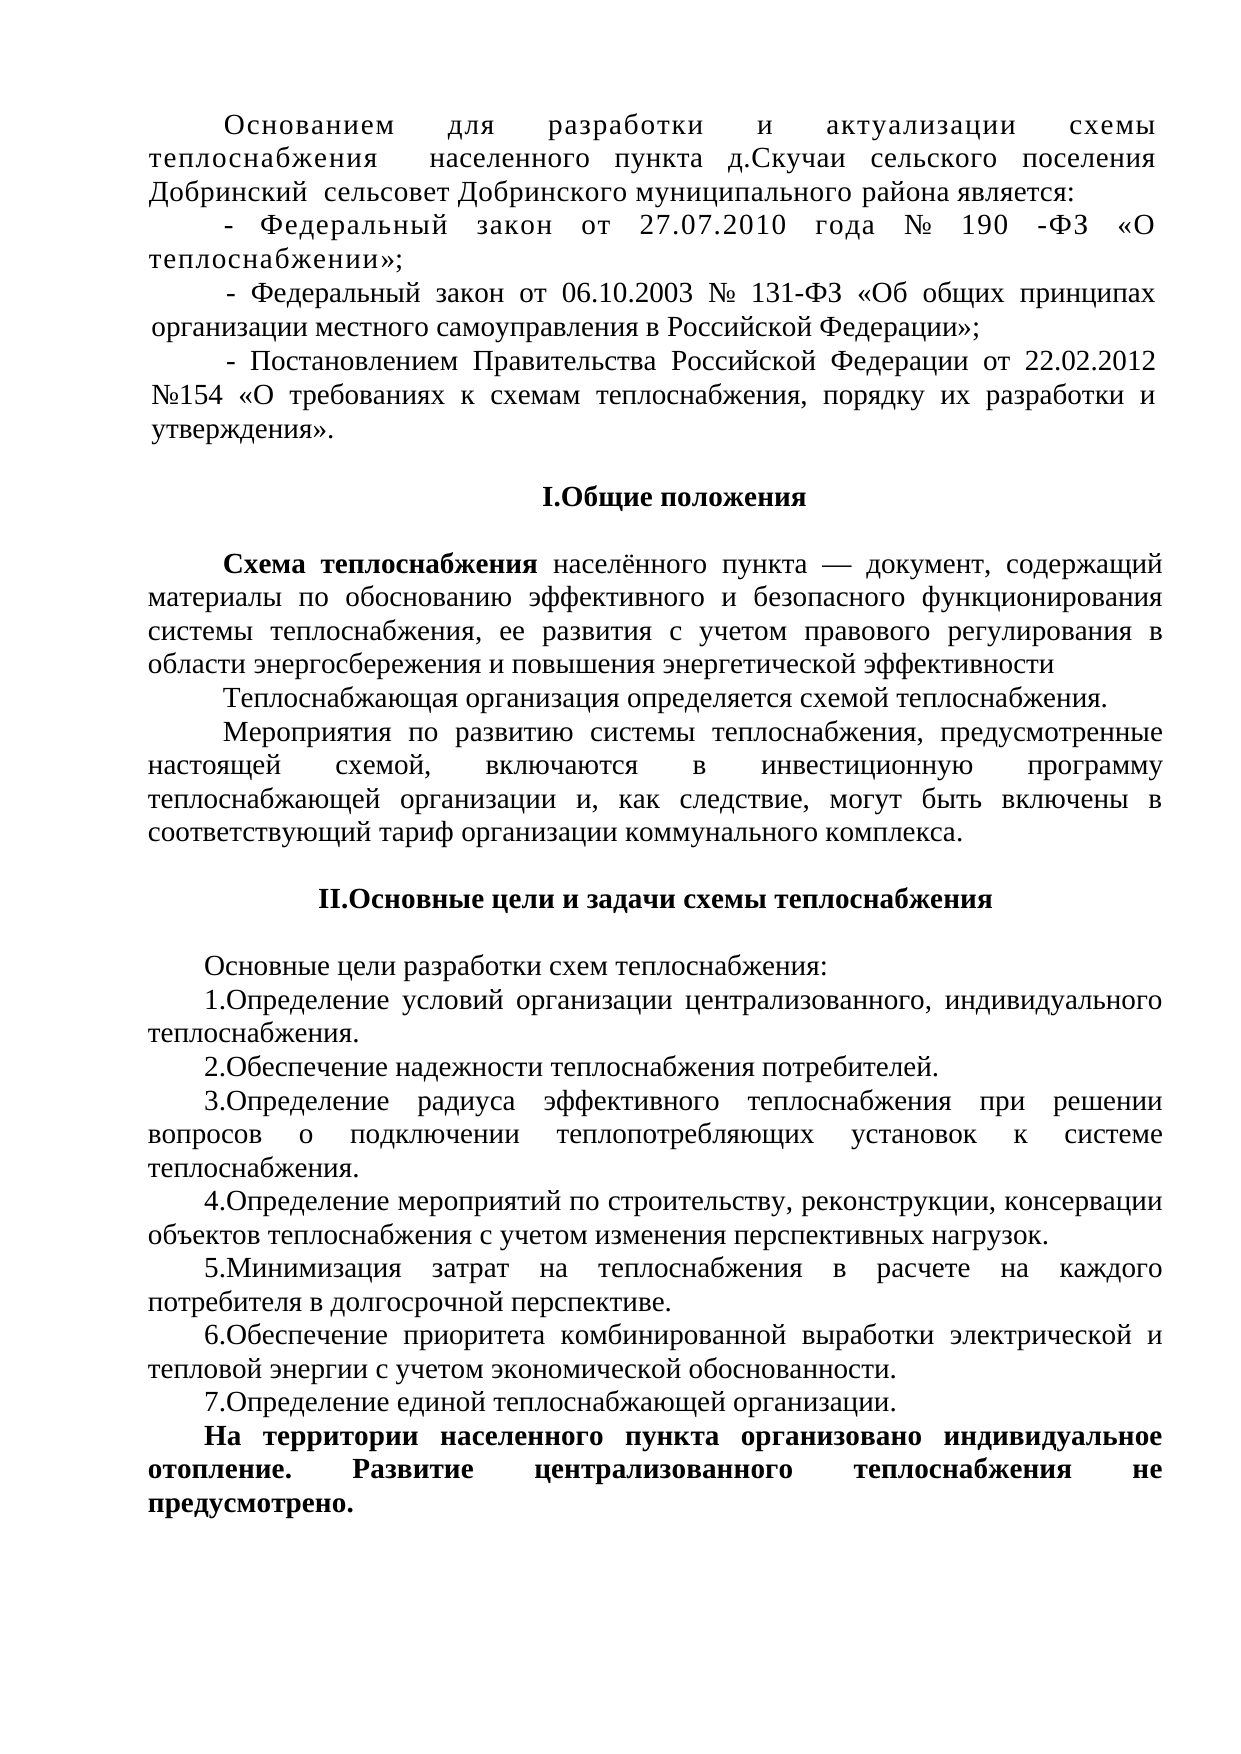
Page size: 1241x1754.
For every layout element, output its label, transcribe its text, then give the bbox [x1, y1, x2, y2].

text 4.Определение мероприятий по строительству, реконструкции, консервации объектов теплоснабжения с учетом изменения перспективных нагрузок. [148, 1183, 1163, 1250]
text I.Общие положения [185, 479, 1163, 512]
text - Постановлением Правительства Российской Федерации от 22.02.2012 №154 «О требованиях к схемам теплоснабжения, порядку их разработки и утверждения». [151, 343, 1156, 445]
text Схема теплоснабжения населённого пункта — документ, содержащий материалы по обоснованию эффективного и безопасного функционирования системы теплоснабжения, ее развития с учетом правового регулирования в области энергосбережения и повышения энергетической эффективности [148, 546, 1163, 680]
text 1.Определение условий организации централизованного, индивидуального теплоснабжения. [148, 982, 1163, 1049]
text - Федеральный закон от 27.07.2010 года № 190 -ФЗ «О теплоснабжении»; [149, 208, 1156, 275]
text II.Основные цели и задачи схемы теплоснабжения [148, 881, 1163, 915]
text Основанием для разработки и актуализации схемы теплоснабжения населенного пункта д.Скучаи сельского поселения Добринский сельсовет Добринского муниципального района является: [149, 107, 1156, 208]
text 2.Обеспечение надежности теплоснабжения потребителей. [148, 1049, 1163, 1083]
text - Федеральный закон от 06.10.2003 № 131-ФЗ «Об общих принципах организации местного самоуправления в Российской Федерации»; [151, 275, 1156, 343]
text На территории населенного пункта организовано индивидуальное отопление. Развитие централизованного теплоснабжения не предусмотрено. [148, 1418, 1163, 1519]
text 5.Минимизация затрат на теплоснабжения в расчете на каждого потребителя в долгосрочной перспективе. [148, 1250, 1163, 1317]
text 7.Определение единой теплоснабжающей организации. [148, 1384, 1163, 1418]
text 6.Обеспечение приоритета комбинированной выработки электрической и тепловой энергии с учетом экономической обоснованности. [148, 1317, 1163, 1384]
text Мероприятия по развитию системы теплоснабжения, предусмотренные настоящей схемой, включаются в инвестиционную программу теплоснабжающей организации и, как следствие, могут быть включены в соответствующий тариф организации коммунального комплекса. [148, 714, 1163, 848]
text Основные цели разработки схем теплоснабжения: [148, 948, 1163, 982]
text Теплоснабжающая организация определяется схемой теплоснабжения. [148, 680, 1163, 714]
text 3.Определение радиуса эффективного теплоснабжения при решении вопросов о подключении теплопотребляющих установок к системе теплоснабжения. [148, 1083, 1163, 1183]
